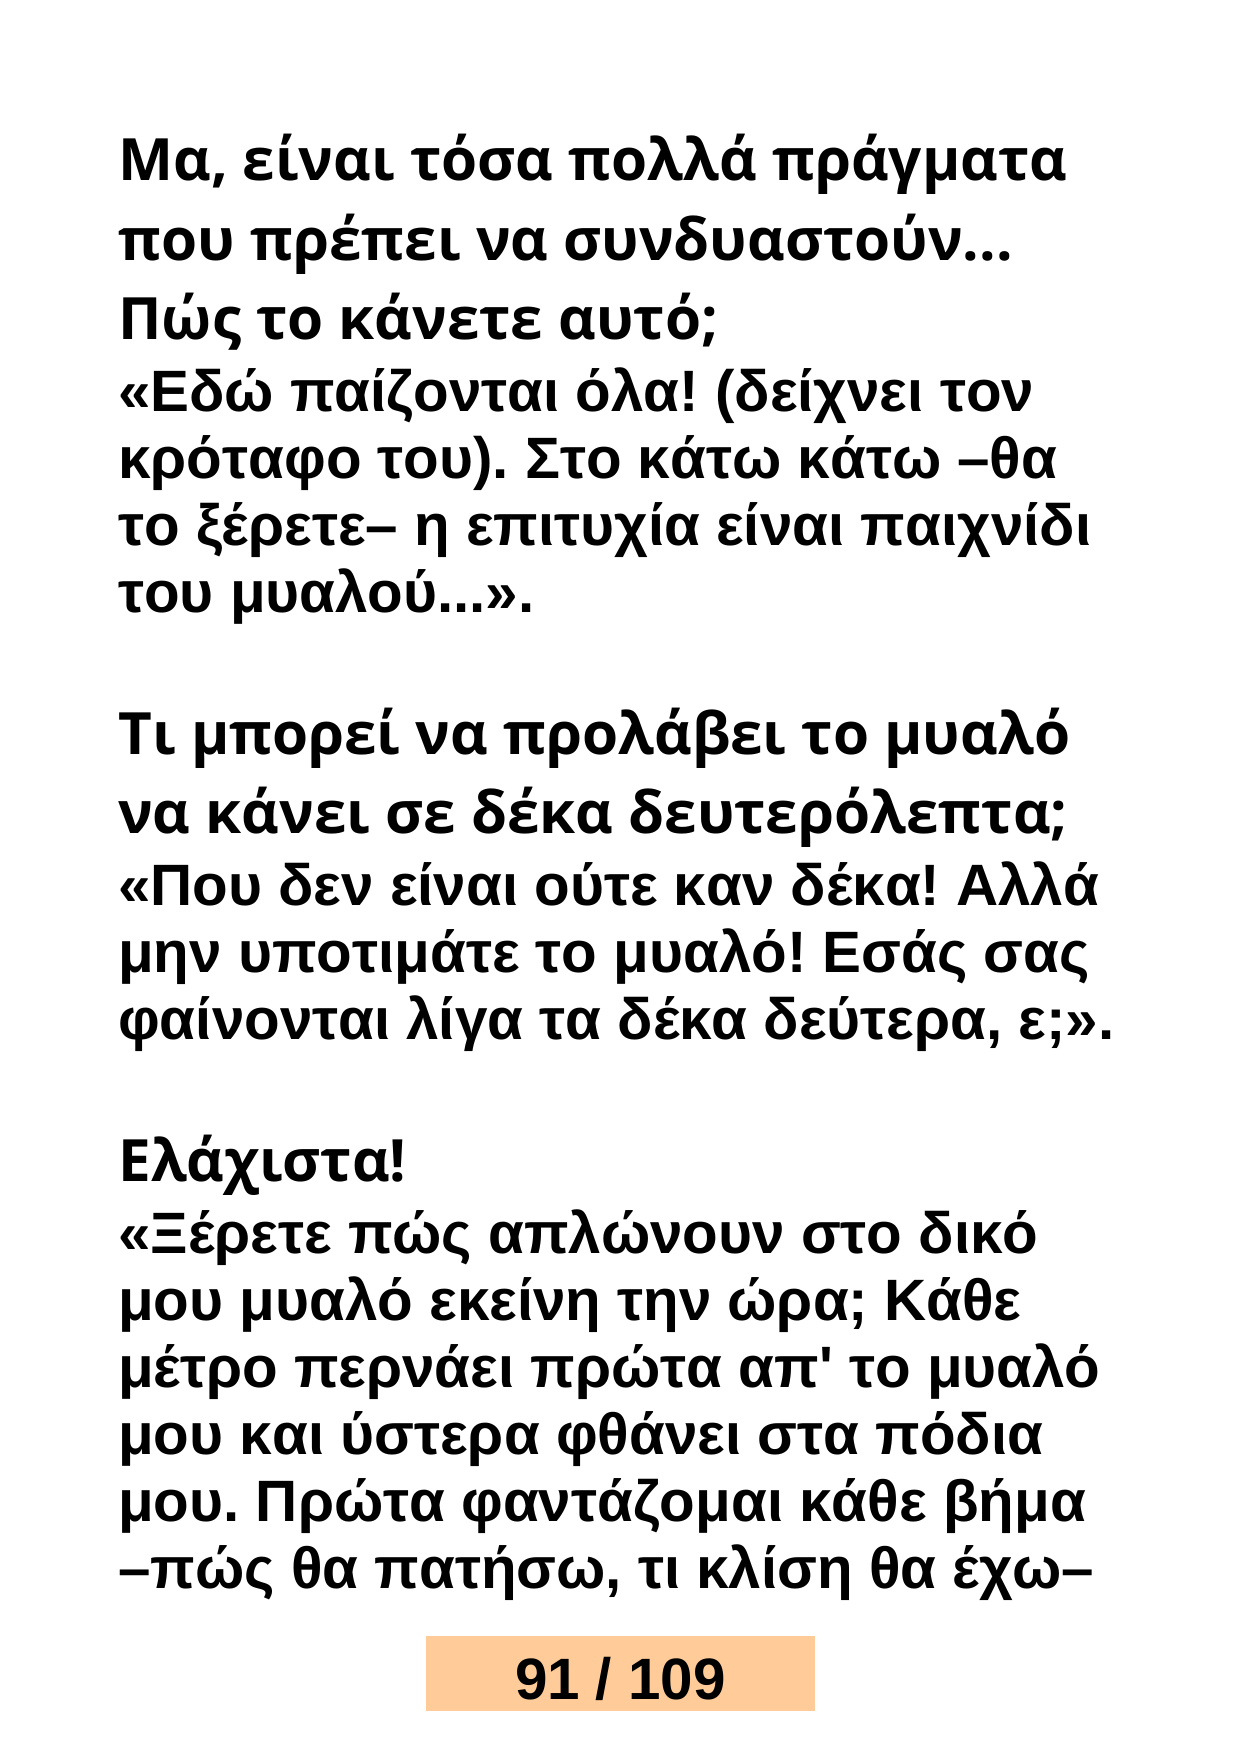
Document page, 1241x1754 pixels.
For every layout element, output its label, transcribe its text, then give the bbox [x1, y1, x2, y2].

text Ελάχιστα! [118, 1119, 1122, 1199]
text «Εδώ παίζονται όλα! (δείχνει τον κρόταφο του). Στο κάτω κάτω –θα το ξέρετε– η επιτυχία είναι παιχνίδι του μυαλού...». [118, 357, 1122, 625]
text Μα, είναι τόσα πολλά πράγματα που πρέπει να συνδυαστούν... Πώς το κάνετε αυτό; [118, 118, 1122, 357]
text «Που δεν είναι ούτε καν δέκα! Αλλά μην υποτιμάτε το μυαλό! Εσάς σας φαίνονται λίγα τα δέκα δεύτερα, ε;». [118, 851, 1122, 1052]
text Τι μπορεί να προλάβει το μυαλό να κάνει σε δέκα δευτερόλεπτα; [118, 692, 1122, 851]
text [118, 1199, 1122, 1601]
